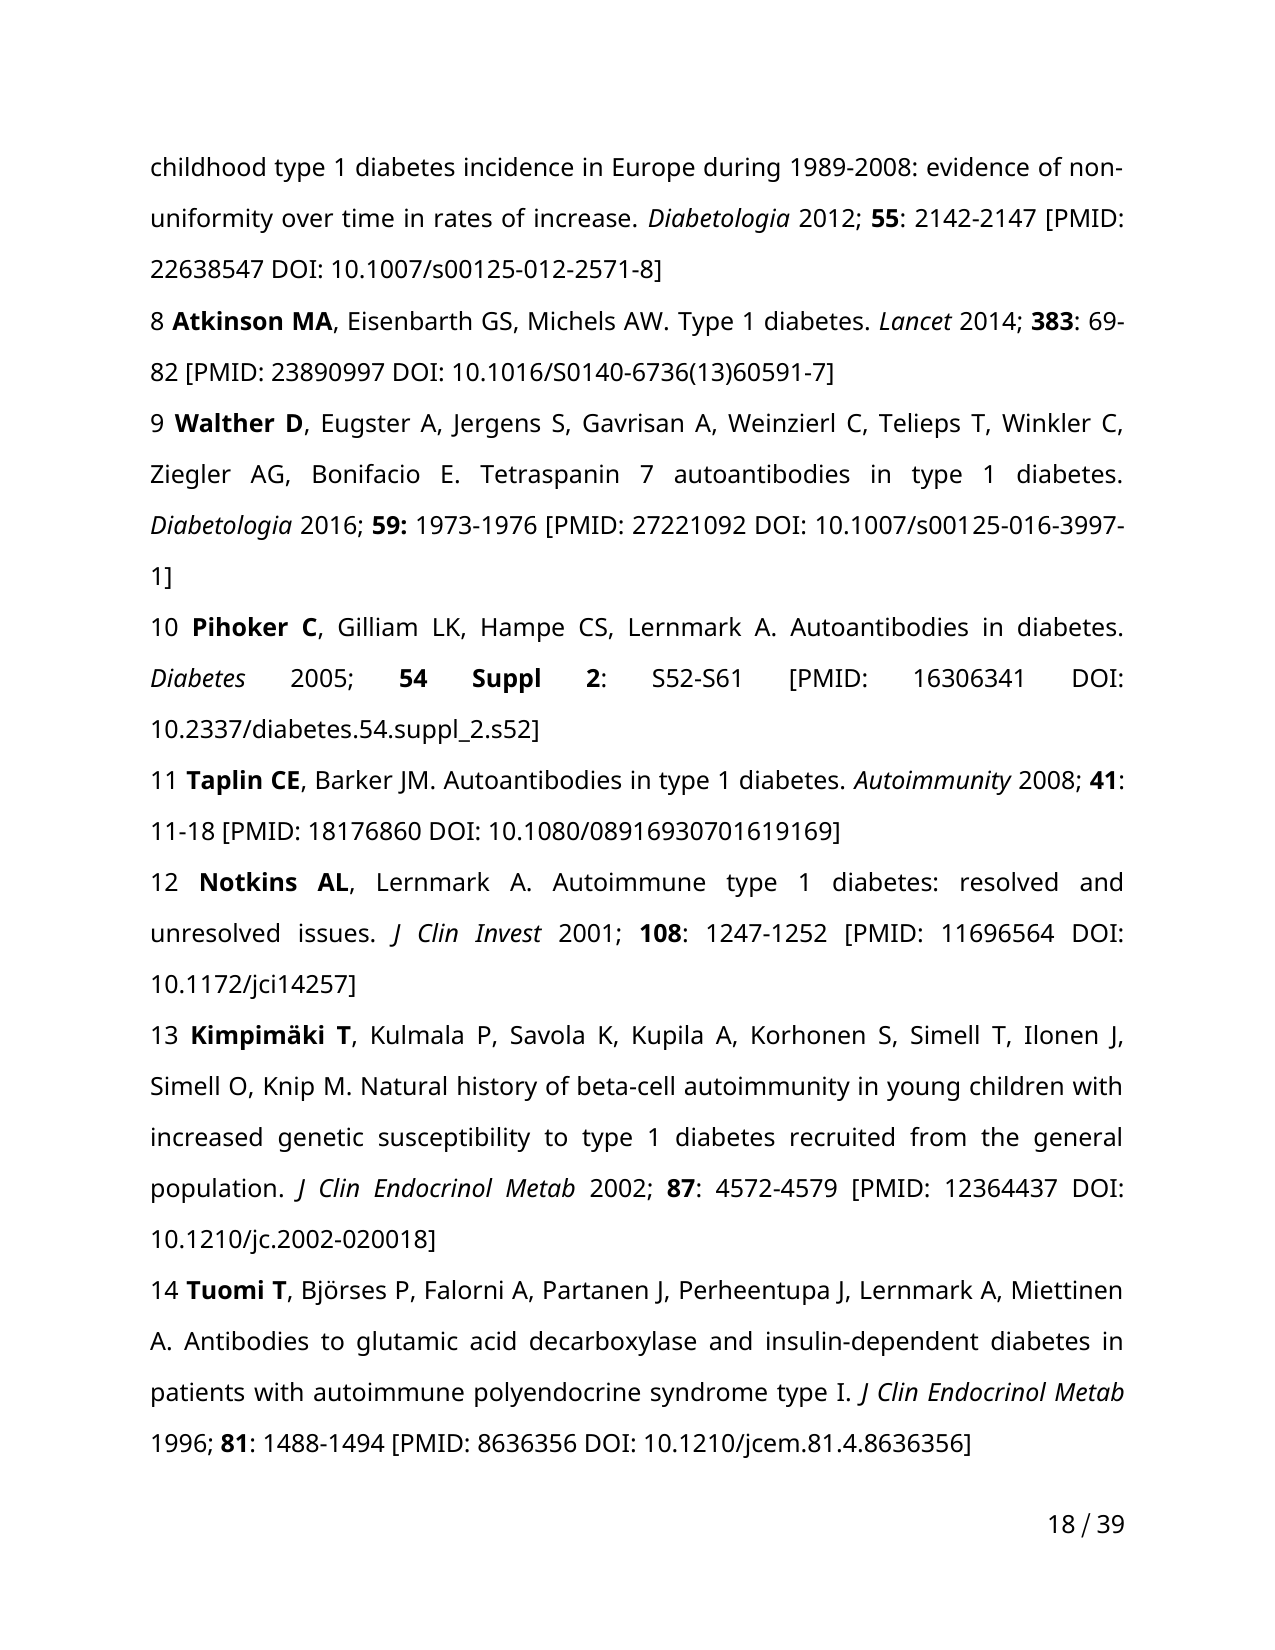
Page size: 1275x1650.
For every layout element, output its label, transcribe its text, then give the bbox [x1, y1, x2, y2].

text 11 Taplin CE, Barker JM. Autoantibodies in type 1 diabetes. Autoimmunity 2008; 41: 11-18 [PMID: 18176860 DOI: 10.1080/08916930701619169] [150, 762, 1125, 848]
text 14 Tuomi T, Björses P, Falorni A, Partanen J, Perheentupa J, Lernmark A, Miettinen A. Antibodies to glutamic acid decarboxylase and insulin-dependent diabetes in patients with autoimmune polyendocrine syndrome type I. J Clin Endocrinol Metab 1996; 81: 1488-1494 [PMID: 8636356 DOI: 10.1210/jcem.81.4.8636356] [150, 1273, 1125, 1460]
text 12 Notkins AL, Lernmark A. Autoimmune type 1 diabetes: resolved and unresolved issues. J Clin Invest 2001; 108: 1247-1252 [PMID: 11696564 DOI: 10.1172/jci14257] [150, 864, 1125, 1001]
text 13 Kimpimäki T, Kulmala P, Savola K, Kupila A, Korhonen S, Simell T, Ilonen J, Simell O, Knip M. Natural history of beta-cell autoimmunity in young children with increased genetic susceptibility to type 1 diabetes recruited from the general population. J Clin Endocrinol Metab 2002; 87: 4572-4579 [PMID: 12364437 DOI: 10.1210/jc.2002-020018] [150, 1018, 1125, 1256]
text 8 Atkinson MA, Eisenbarth GS, Michels AW. Type 1 diabetes. Lancet 2014; 383: 69-82 [PMID: 23890997 DOI: 10.1016/S0140-6736(13)60591-7] [150, 303, 1125, 388]
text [150, 150, 1125, 286]
text 10 Pihoker C, Gilliam LK, Hampe CS, Lernmark A. Autoantibodies in diabetes. Diabetes 2005; 54 Suppl 2: S52-S61 [PMID: 16306341 DOI: 10.2337/diabetes.54.suppl_2.s52] [150, 609, 1125, 746]
text 9 Walther D, Eugster A, Jergens S, Gavrisan A, Weinzierl C, Telieps T, Winkler C, Ziegler AG, Bonifacio E. Tetraspanin 7 autoantibodies in type 1 diabetes. Diabetologia 2016; 59: 1973-1976 [PMID: 27221092 DOI: 10.1007/s00125-016-3997-1] [150, 405, 1125, 592]
